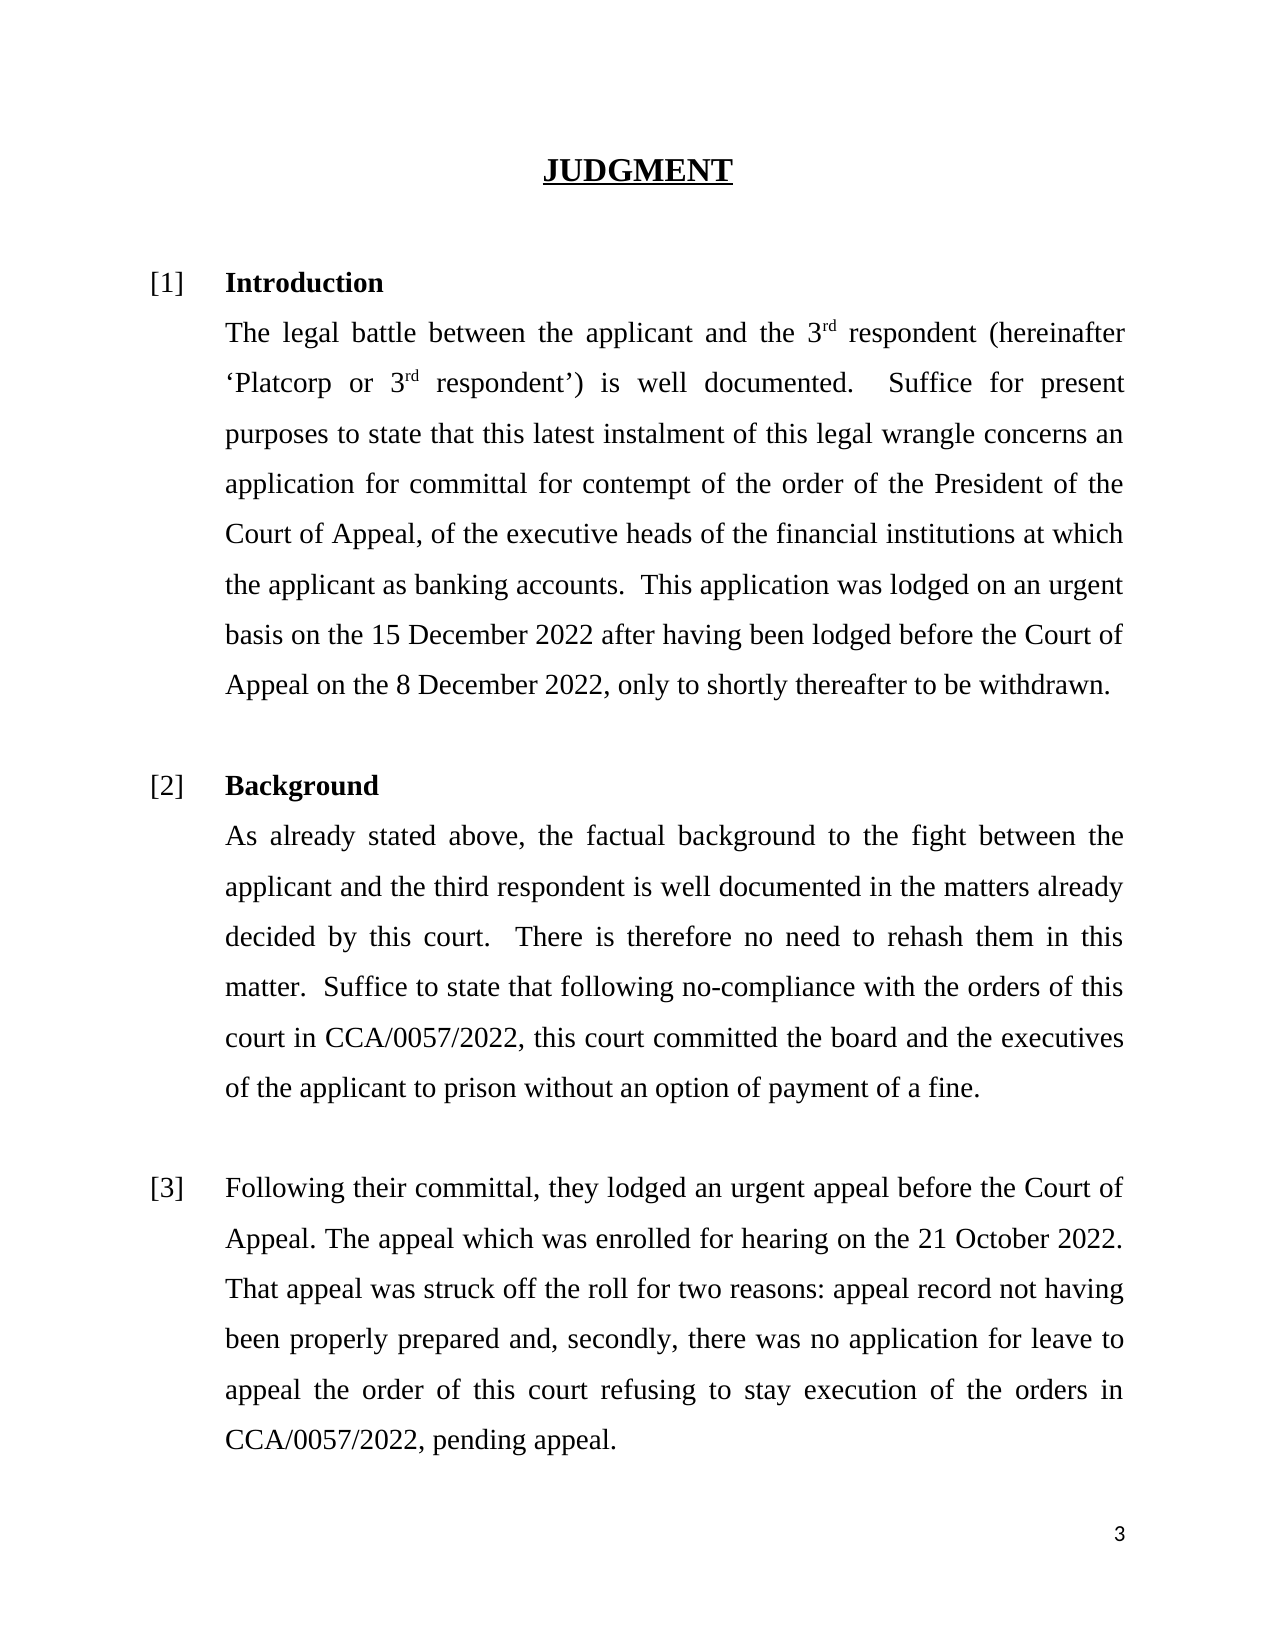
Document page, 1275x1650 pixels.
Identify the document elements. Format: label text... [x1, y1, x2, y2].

text [1] Introduction [150, 265, 1125, 298]
text [3] Following their committal, they lodged an urgent appeal before the Court of Appeal. The appeal which was enrolled for hearing on the 21 October 2022. That appeal was struck off the roll for two reasons: appeal record not having been properly prepared and, secondly, there was no application for leave to appeal the order of this court refusing to stay execution of the orders in CCA/0057/2022, pending appeal. [150, 1171, 1125, 1456]
text JUDGMENT [150, 150, 1125, 188]
text As already stated above, the factual background to the fight between the applicant and the third respondent is well documented in the matters already decided by this court. There is therefore no need to rehash them in this matter. Suffice to state that following no-compliance with the orders of this court in CCA/0057/2022, this court committed the board and the executives of the applicant to prison without an option of payment of a fine. [225, 818, 1125, 1103]
text The legal battle between the applicant and the 3rd respondent (hereinafter ‘Platcorp or 3rd respondent’) is well documented. Suffice for present purposes to state that this latest instalment of this legal wrangle concerns an application for committal for contempt of the order of the President of the Court of Appeal, of the executive heads of the financial institutions at which the applicant as banking accounts. This application was lodged on an urgent basis on the 15 December 2022 after having been lodged before the Court of Appeal on the 8 December 2022, only to shortly thereafter to be withdrawn. [225, 315, 1125, 701]
text [2] Background [150, 768, 1125, 802]
